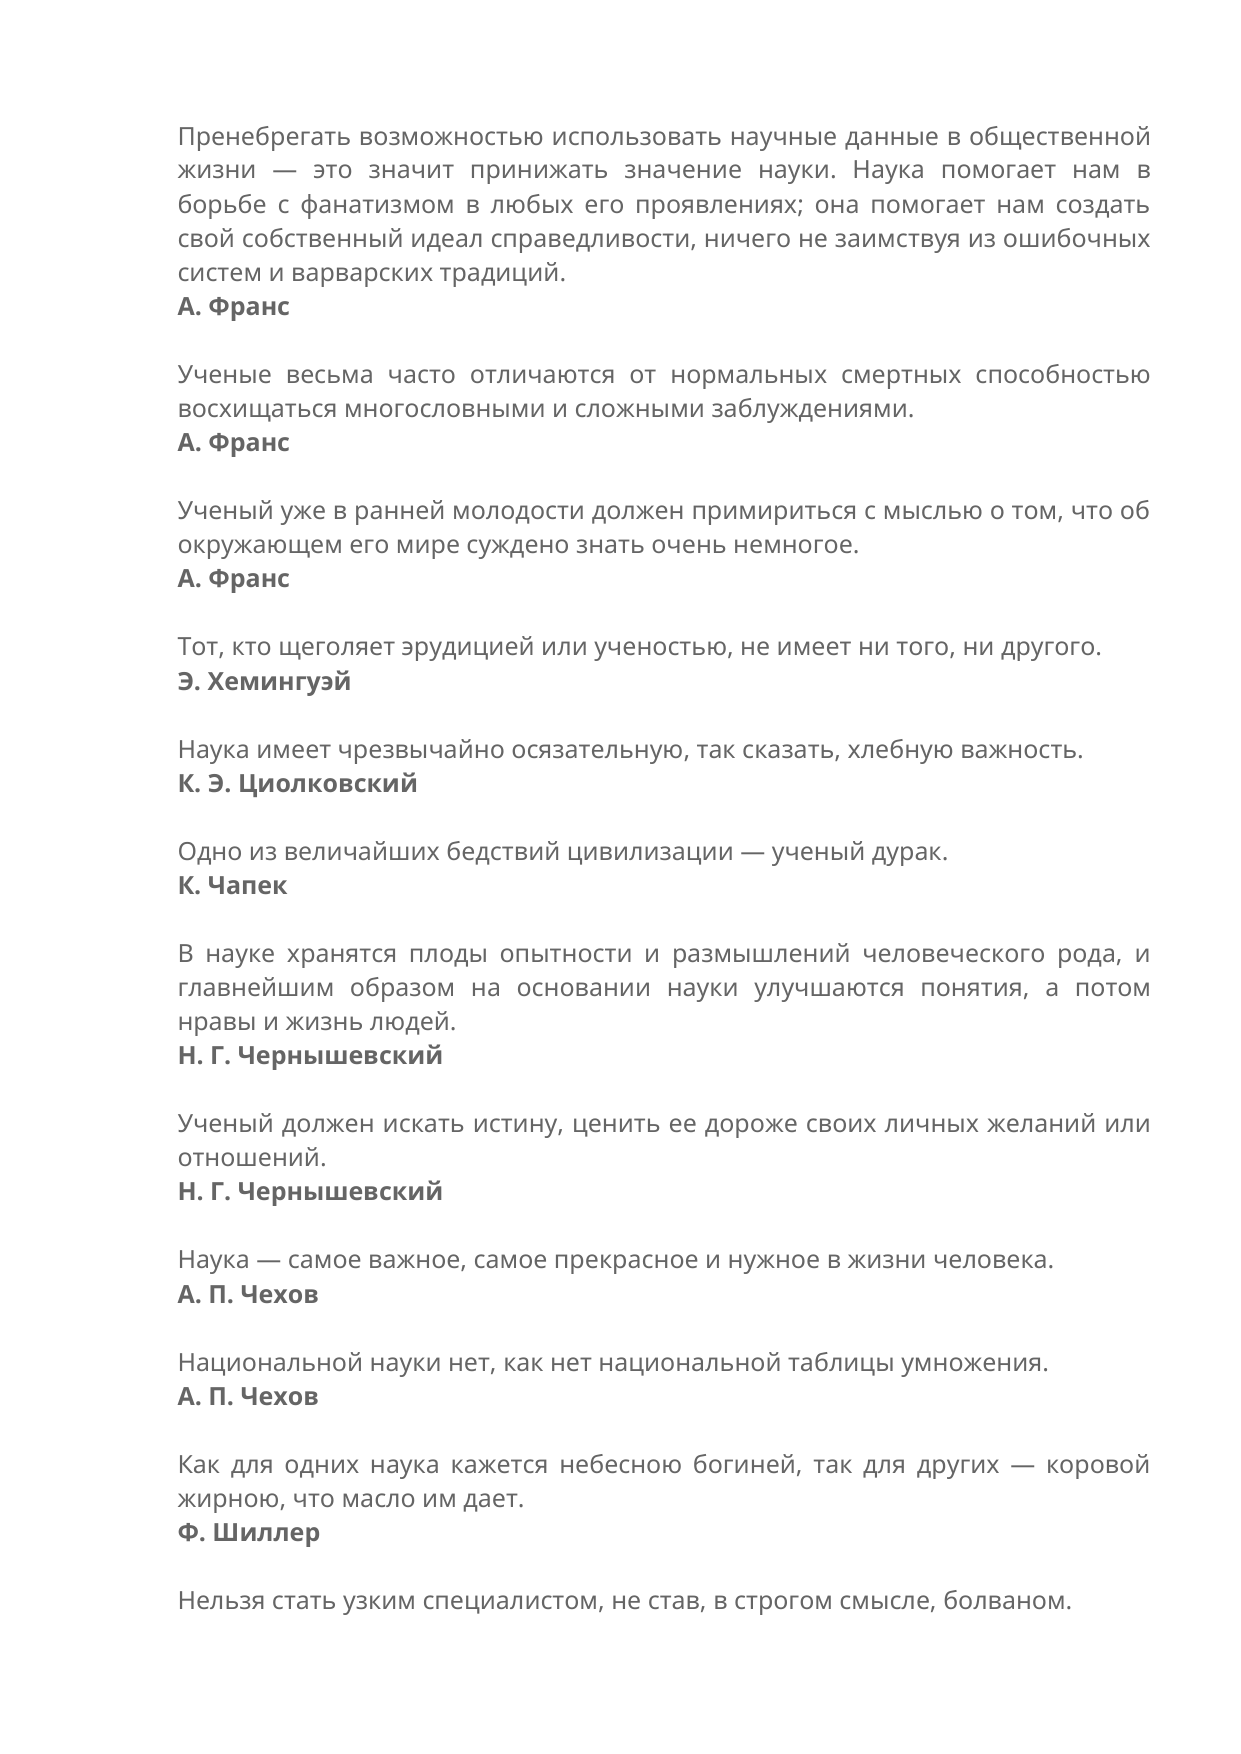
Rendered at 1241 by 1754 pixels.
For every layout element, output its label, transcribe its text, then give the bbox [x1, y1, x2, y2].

text Ученые весьма часто отличаются от нормальных смертных способностью восхищаться многословными и сложными заблуждениями. [177, 357, 1152, 425]
text Э. Хемингуэй [177, 663, 1152, 697]
text А. Франс [177, 425, 1152, 459]
text Наука — самое важное, самое прекрасное и нужное в жизни человека. [177, 1242, 1152, 1276]
text Н. Г. Чернышевский [177, 1038, 1152, 1072]
text Ученый уже в ранней молодости должен примириться с мыслью о том, что об окружающем его мире суждено знать очень немногое. [177, 493, 1152, 561]
text Одно из величайших бедствий цивилизации — ученый дурак. [177, 833, 1152, 867]
text Тот, кто щеголяет эрудицией или ученостью, не имеет ни того, ни другого. [177, 629, 1152, 663]
text А. Франс [177, 288, 1152, 322]
text Как для одних наука кажется небесною богиней, так для других — коровой жирною, что масло им дает. [177, 1447, 1152, 1515]
text Ф. Шиллер [177, 1515, 1152, 1549]
text А. П. Чехов [177, 1378, 1152, 1412]
text А. Франс [177, 561, 1152, 595]
text Пренебрегать возможностью использовать научные данные в общественной жизни — это значит принижать значение науки. Наука помогает нам в борьбе с фанатизмом в любых его проявлениях; она помогает нам создать свой собственный идеал справедливости, ничего не заимствуя из ошибочных систем и варварских традиций. [177, 118, 1152, 288]
text Ученый должен искать истину, ценить ее дороже своих личных желаний или отношений. [177, 1106, 1152, 1174]
text В науке хранятся плоды опытности и размышлений человеческого рода, и главнейшим образом на основании науки улучшаются понятия, а потом нравы и жизнь людей. [177, 936, 1152, 1038]
text Национальной науки нет, как нет национальной таблицы умножения. [177, 1344, 1152, 1378]
text Нельзя стать узким специалистом, не став, в строгом смысле, болваном. [177, 1583, 1152, 1617]
text А. П. Чехов [177, 1276, 1152, 1310]
text К. Э. Циолковский [177, 765, 1152, 799]
text Наука имеет чрезвычайно осязательную, так сказать, хлебную важность. [177, 731, 1152, 765]
text К. Чапек [177, 867, 1152, 902]
text Н. Г. Чернышевский [177, 1174, 1152, 1208]
